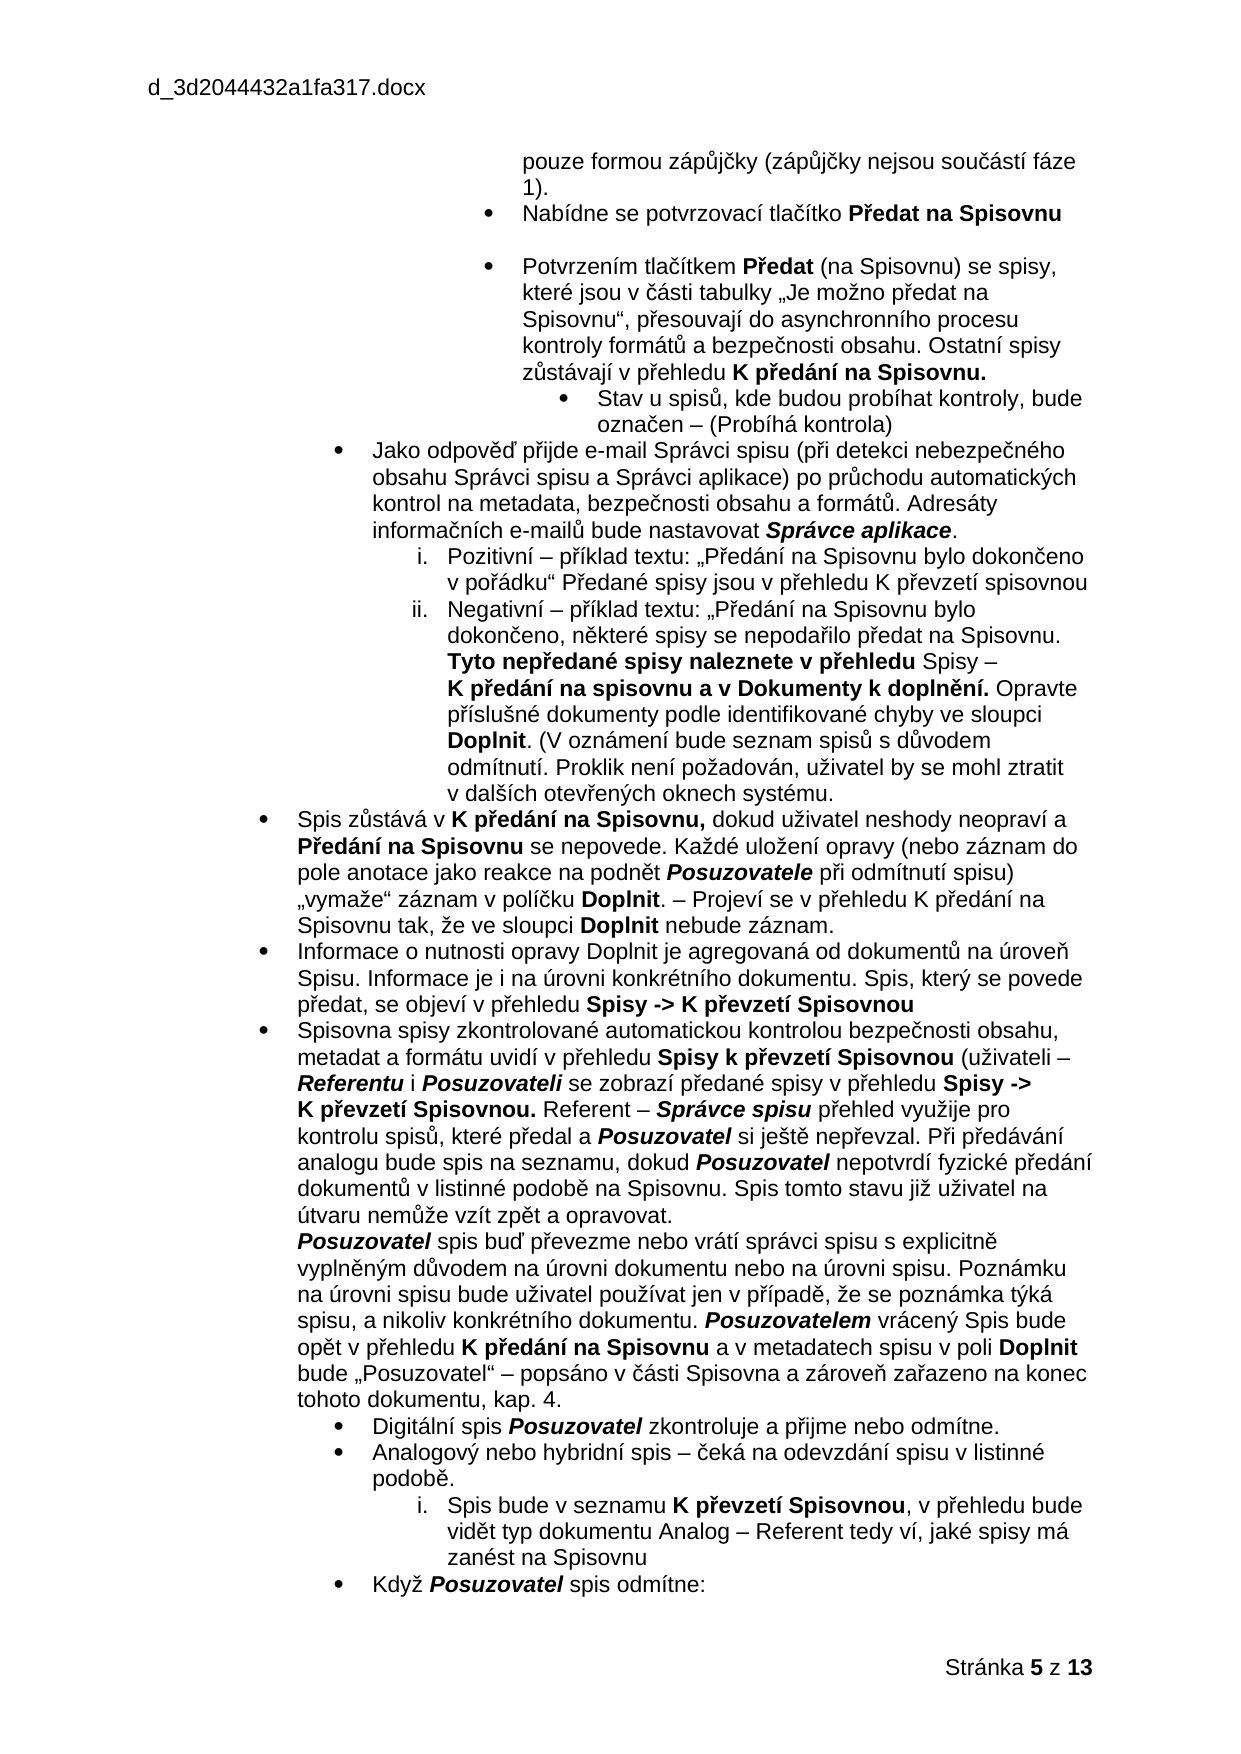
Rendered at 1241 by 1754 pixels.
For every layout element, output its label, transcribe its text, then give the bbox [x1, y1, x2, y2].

text Posuzovatel spis buď převezme nebo vrátí správci spisu s explicitně vyplněným důvodem na úrovni dokumentu nebo na úrovni spisu. Poznámku na úrovni spisu bude uživatel používat jen v případě, že se poznámka týká spisu, a nikoliv konkrétního dokumentu. Posuzovatelem vrácený Spis bude opět v přehledu K předání na Spisovnu a v metadatech spisu v poli Doplnit bude „Posuzovatel“ – popsáno v části Spisovna a zároveň zařazeno na konec tohoto dokumentu, kap. 4. [297, 1228, 1093, 1413]
list Analogový nebo hybridní spis – čeká na odevzdání spisu v listinné podobě. [334, 1439, 1093, 1492]
list Spis bude v seznamu K převzetí Spisovnou, v přehledu bude vidět typ dokumentu Analog – Referent tedy ví, jaké spisy má zanést na Spisovnu [428, 1492, 1093, 1571]
list Potvrzením tlačítkem Předat (na Spisovnu) se spisy, které jsou v části tabulky „Je možno předat na Spisovnu“, přesouvají do asynchronního procesu kontroly formátů a bezpečnosti obsahu. Ostatní spisy zůstávají v přehledu K předání na Spisovnu. [484, 253, 1093, 385]
list Digitální spis Posuzovatel zkontroluje a přijme nebo odmítne. [334, 1413, 1093, 1439]
list Když Posuzovatel spis odmítne: [334, 1571, 1093, 1597]
list Jako odpověď přijde e-mail Správci spisu (při detekci nebezpečného obsahu Správci spisu a Správci aplikace) po průchodu automatických kontrol na metadata, bezpečnosti obsahu a formátů. Adresáty informačních e-mailů bude nastavovat Správce aplikace. [334, 437, 1093, 543]
list Spis zůstává v K předání na Spisovnu, dokud uživatel neshody neopraví a Předání na Spisovnu se nepovede. Každé uložení opravy (nebo záznam do pole anotace jako reakce na podnět Posuzovatele při odmítnutí spisu) „vymaže“ záznam v políčku Doplnit. – Projeví se v přehledu K předání na Spisovnu tak, že ve sloupci Doplnit nebude záznam. [259, 806, 1093, 938]
list Informace o nutnosti opravy Doplnit je agregovaná od dokumentů na úroveň Spisu. Informace je i na úrovni konkrétního dokumentu. Spis, který se povede předat, se objeví v přehledu Spisy -> K převzetí Spisovnou [259, 938, 1093, 1017]
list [484, 148, 1093, 200]
list Spisovna spisy zkontrolované automatickou kontrolou bezpečnosti obsahu, metadat a formátu uvidí v přehledu Spisy k převzetí Spisovnou (uživateli – Referentu i Posuzovateli se zobrazí předané spisy v přehledu Spisy -> K převzetí Spisovnou. Referent – Správce spisu přehled využije pro kontrolu spisů, které předal a Posuzovatel si ještě nepřevzal. Při předávání analogu bude spis na seznamu, dokud Posuzovatel nepotvrdí fyzické předání dokumentů v listinné podobě na Spisovnu. Spis tomto stavu již uživatel na útvaru nemůže vzít zpět a opravovat. [259, 1017, 1093, 1228]
list Pozitivní – příklad textu: „Předání na Spisovnu bylo dokončeno v pořádku“ Předané spisy jsou v přehledu K převzetí spisovnou [428, 543, 1093, 596]
list Nabídne se potvrzovací tlačítko Předat na Spisovnu [484, 200, 1093, 227]
list Negativní – příklad textu: „Předání na Spisovnu bylo dokončeno, některé spisy se nepodařilo předat na Spisovnu. Tyto nepředané spisy naleznete v přehledu Spisy – K předání na spisovnu a v Dokumenty k doplnění. Opravte příslušné dokumenty podle identifikované chyby ve sloupci Doplnit. (V oznámení bude seznam spisů s důvodem odmítnutí. Proklik není požadován, uživatel by se mohl ztratit v dalších otevřených oknech systému. [428, 596, 1093, 806]
list Stav u spisů, kde budou probíhat kontroly, bude označen – (Probíhá kontrola) [559, 385, 1093, 437]
